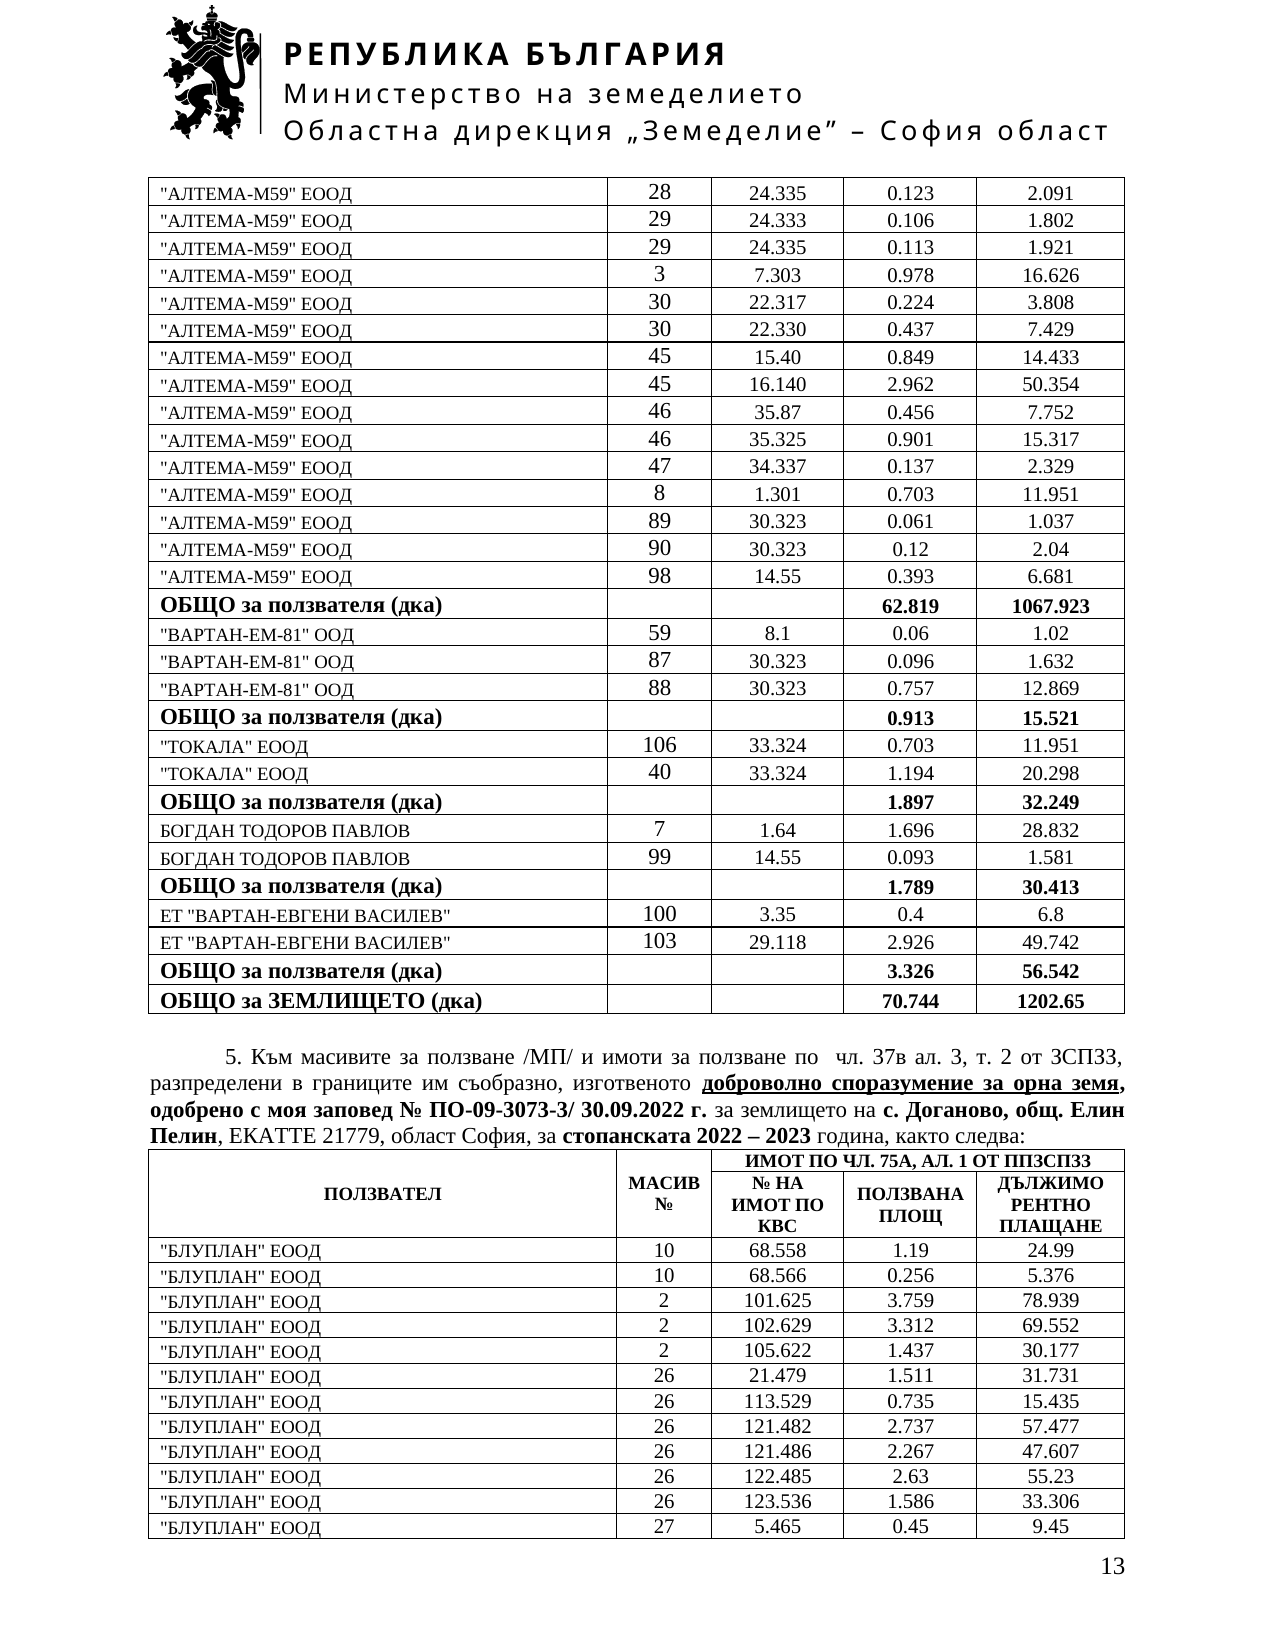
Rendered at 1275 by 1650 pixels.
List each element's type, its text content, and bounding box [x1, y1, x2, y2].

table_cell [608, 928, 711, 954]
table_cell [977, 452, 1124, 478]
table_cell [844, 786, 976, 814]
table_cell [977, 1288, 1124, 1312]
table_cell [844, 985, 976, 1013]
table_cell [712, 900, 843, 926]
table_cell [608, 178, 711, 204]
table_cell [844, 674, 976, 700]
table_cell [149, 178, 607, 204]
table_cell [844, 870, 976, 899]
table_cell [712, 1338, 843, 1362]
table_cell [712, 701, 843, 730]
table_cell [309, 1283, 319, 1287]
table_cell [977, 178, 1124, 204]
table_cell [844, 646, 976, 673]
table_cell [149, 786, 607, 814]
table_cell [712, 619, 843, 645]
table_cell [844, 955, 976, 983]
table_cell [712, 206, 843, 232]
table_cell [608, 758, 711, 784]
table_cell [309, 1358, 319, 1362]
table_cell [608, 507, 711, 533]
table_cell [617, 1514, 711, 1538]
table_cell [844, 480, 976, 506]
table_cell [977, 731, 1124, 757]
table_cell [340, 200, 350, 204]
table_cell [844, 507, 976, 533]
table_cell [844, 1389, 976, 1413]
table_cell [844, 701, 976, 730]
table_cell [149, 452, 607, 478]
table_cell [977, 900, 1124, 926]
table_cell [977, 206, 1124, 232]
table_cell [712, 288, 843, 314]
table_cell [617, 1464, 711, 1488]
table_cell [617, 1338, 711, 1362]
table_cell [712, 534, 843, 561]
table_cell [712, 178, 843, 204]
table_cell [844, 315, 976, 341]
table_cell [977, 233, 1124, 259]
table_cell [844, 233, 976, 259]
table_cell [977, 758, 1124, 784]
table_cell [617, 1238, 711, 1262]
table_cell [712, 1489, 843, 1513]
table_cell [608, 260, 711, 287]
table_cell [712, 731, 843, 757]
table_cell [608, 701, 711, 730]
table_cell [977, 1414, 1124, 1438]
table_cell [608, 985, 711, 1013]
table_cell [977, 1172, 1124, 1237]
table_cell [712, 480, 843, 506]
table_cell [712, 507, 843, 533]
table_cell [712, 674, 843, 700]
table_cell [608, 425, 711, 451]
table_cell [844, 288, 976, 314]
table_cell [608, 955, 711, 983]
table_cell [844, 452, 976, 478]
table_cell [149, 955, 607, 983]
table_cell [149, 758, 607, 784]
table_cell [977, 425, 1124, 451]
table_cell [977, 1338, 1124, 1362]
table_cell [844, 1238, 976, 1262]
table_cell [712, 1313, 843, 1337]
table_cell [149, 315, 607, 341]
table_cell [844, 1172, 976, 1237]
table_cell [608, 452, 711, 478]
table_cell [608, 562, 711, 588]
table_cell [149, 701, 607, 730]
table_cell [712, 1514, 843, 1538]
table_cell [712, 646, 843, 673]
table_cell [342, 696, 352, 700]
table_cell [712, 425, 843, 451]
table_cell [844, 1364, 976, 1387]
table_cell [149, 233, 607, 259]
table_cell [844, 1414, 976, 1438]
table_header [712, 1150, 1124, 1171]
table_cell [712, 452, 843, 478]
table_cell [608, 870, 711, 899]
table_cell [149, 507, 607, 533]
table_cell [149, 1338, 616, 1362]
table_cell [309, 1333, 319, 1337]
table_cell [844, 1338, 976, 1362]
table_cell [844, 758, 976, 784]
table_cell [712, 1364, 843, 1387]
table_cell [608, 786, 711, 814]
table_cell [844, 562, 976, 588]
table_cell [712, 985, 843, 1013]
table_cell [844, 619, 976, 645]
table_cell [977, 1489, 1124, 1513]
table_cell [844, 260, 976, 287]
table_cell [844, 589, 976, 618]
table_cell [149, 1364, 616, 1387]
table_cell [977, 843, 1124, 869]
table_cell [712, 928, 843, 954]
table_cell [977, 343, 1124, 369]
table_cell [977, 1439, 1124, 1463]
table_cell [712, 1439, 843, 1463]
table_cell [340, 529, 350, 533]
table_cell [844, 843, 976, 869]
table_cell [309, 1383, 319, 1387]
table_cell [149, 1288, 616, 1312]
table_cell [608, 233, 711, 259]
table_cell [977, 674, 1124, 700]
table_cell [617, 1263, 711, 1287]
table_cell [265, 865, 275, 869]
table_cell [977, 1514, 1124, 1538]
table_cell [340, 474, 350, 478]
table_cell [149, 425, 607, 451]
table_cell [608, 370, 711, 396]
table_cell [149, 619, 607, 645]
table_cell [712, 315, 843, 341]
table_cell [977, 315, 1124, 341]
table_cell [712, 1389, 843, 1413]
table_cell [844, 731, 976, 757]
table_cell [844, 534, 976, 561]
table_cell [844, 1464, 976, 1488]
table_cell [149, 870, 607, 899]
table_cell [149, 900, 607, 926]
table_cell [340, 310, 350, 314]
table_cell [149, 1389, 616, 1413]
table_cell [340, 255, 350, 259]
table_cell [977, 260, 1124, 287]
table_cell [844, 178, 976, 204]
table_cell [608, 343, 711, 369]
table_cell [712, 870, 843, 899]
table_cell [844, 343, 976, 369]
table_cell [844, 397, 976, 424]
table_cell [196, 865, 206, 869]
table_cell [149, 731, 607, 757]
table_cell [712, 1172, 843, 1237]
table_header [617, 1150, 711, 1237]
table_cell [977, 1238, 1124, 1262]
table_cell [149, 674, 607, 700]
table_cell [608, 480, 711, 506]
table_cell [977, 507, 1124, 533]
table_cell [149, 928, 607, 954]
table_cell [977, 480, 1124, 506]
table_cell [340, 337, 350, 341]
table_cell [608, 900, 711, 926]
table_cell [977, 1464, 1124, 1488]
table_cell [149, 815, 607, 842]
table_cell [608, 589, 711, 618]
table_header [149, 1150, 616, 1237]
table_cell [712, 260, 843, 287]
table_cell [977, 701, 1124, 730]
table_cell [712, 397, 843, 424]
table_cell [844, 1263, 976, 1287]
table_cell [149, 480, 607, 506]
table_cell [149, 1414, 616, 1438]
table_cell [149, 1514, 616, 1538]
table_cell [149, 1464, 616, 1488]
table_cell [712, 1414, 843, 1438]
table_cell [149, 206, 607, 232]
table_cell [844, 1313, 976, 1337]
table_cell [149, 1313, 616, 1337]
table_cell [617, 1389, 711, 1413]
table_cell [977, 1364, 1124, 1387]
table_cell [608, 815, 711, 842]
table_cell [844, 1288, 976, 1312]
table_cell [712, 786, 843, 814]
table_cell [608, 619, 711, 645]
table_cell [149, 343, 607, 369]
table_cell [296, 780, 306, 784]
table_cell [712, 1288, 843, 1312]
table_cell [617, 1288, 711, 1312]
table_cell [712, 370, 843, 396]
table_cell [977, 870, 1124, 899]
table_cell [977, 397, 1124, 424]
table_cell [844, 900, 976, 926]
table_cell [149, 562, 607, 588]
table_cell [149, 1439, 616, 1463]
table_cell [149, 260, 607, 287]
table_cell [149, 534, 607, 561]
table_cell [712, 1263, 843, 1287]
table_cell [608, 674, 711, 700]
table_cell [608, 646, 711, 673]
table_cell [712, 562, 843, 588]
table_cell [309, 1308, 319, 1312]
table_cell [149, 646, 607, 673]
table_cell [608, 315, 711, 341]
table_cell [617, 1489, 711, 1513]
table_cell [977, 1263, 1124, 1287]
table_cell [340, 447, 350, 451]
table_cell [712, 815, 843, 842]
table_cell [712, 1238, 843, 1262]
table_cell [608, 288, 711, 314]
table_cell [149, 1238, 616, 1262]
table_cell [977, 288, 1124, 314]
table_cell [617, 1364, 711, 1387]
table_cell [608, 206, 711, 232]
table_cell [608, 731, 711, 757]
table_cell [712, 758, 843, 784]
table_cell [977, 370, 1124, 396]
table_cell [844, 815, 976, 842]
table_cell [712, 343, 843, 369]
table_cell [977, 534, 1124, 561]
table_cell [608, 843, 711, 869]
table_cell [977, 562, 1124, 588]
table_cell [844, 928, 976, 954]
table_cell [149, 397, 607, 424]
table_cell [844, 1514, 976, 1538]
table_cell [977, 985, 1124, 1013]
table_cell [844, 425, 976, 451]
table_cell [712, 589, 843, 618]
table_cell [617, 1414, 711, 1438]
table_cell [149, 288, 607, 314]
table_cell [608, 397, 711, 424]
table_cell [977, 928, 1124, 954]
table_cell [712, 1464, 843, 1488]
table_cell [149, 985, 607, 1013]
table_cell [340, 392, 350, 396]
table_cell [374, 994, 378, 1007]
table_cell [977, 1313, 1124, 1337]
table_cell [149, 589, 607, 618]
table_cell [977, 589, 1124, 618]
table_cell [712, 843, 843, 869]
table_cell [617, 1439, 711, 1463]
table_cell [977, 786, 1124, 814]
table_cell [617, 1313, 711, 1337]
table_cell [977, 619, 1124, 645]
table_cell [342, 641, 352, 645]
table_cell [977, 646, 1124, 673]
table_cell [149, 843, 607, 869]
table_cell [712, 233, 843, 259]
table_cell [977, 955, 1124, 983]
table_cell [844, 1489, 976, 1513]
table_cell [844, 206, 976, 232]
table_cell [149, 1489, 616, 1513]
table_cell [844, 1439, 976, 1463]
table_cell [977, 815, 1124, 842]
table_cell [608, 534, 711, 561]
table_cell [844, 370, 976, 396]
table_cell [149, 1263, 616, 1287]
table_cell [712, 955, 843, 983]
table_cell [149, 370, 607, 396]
text 5. Към масивите за ползване /МП/ и имоти за ползване по чл. 37в ал. 3, т. 2 от ЗСПЗЗ, разпределени в границите им съобразно, изготвеното доброволно споразумение за орна земя, одобрено с моя заповед № ПО-09-3073-3/ 30.09.2022 г. за землището на с. Доганово, общ. Елин Пелин, ЕКАТТЕ 21779, област София, за стопанската 2022 – 2023 година, както следва: [150, 1043, 1125, 1148]
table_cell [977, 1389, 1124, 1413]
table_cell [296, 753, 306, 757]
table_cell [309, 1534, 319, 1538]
